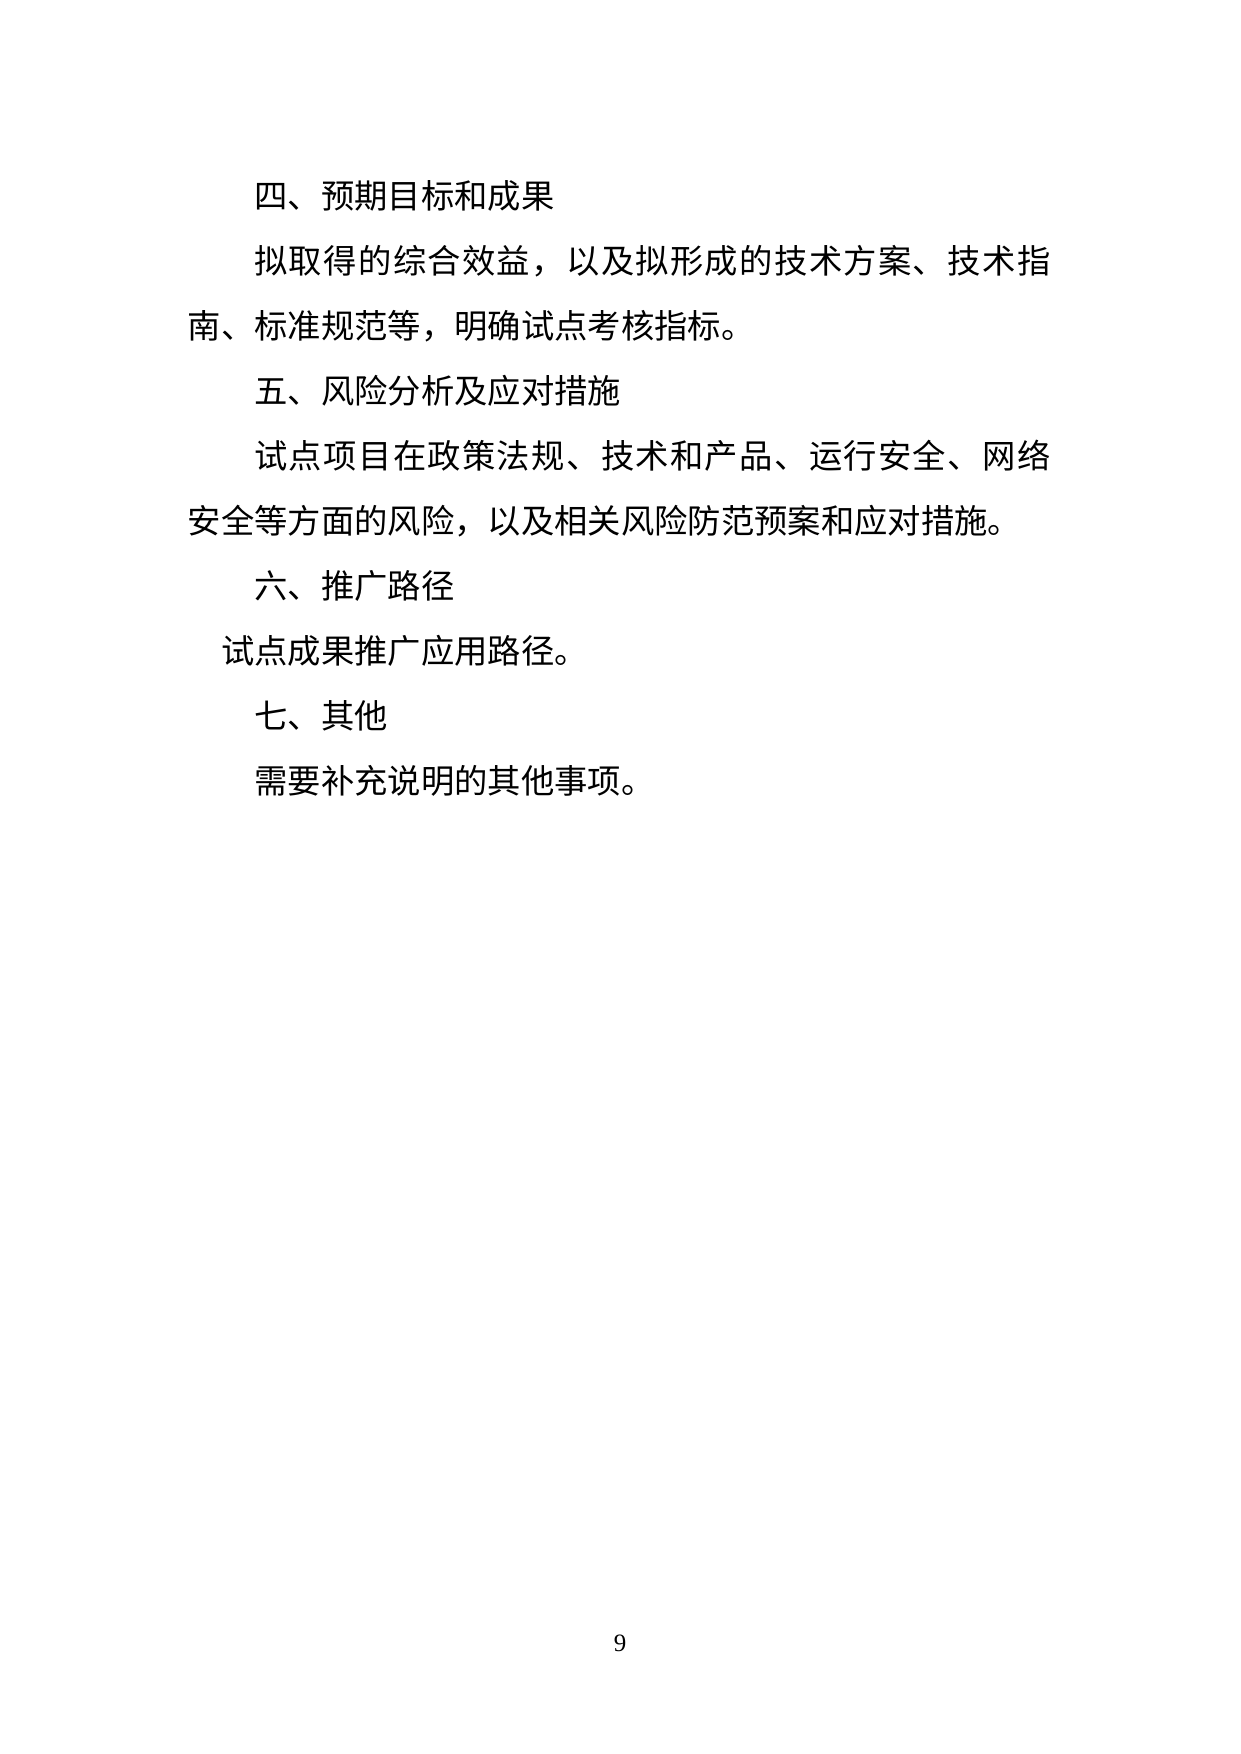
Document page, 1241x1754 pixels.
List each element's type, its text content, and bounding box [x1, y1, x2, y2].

text 四、预期目标和成果 [187, 162, 1053, 227]
text 五、风险分析及应对措施 [187, 357, 1053, 422]
text 需要补充说明的其他事项。 [187, 747, 1053, 812]
text 七、其他 [187, 682, 1053, 747]
text 试点项目在政策法规、技术和产品、运行安全、网络安全等方面的风险，以及相关风险防范预案和应对措施。 [187, 422, 1053, 552]
text 拟取得的综合效益，以及拟形成的技术方案、技术指南、标准规范等，明确试点考核指标。 [187, 227, 1053, 357]
text 六、推广路径 [187, 552, 1053, 617]
text 试点成果推广应用路径。 [187, 617, 1053, 682]
